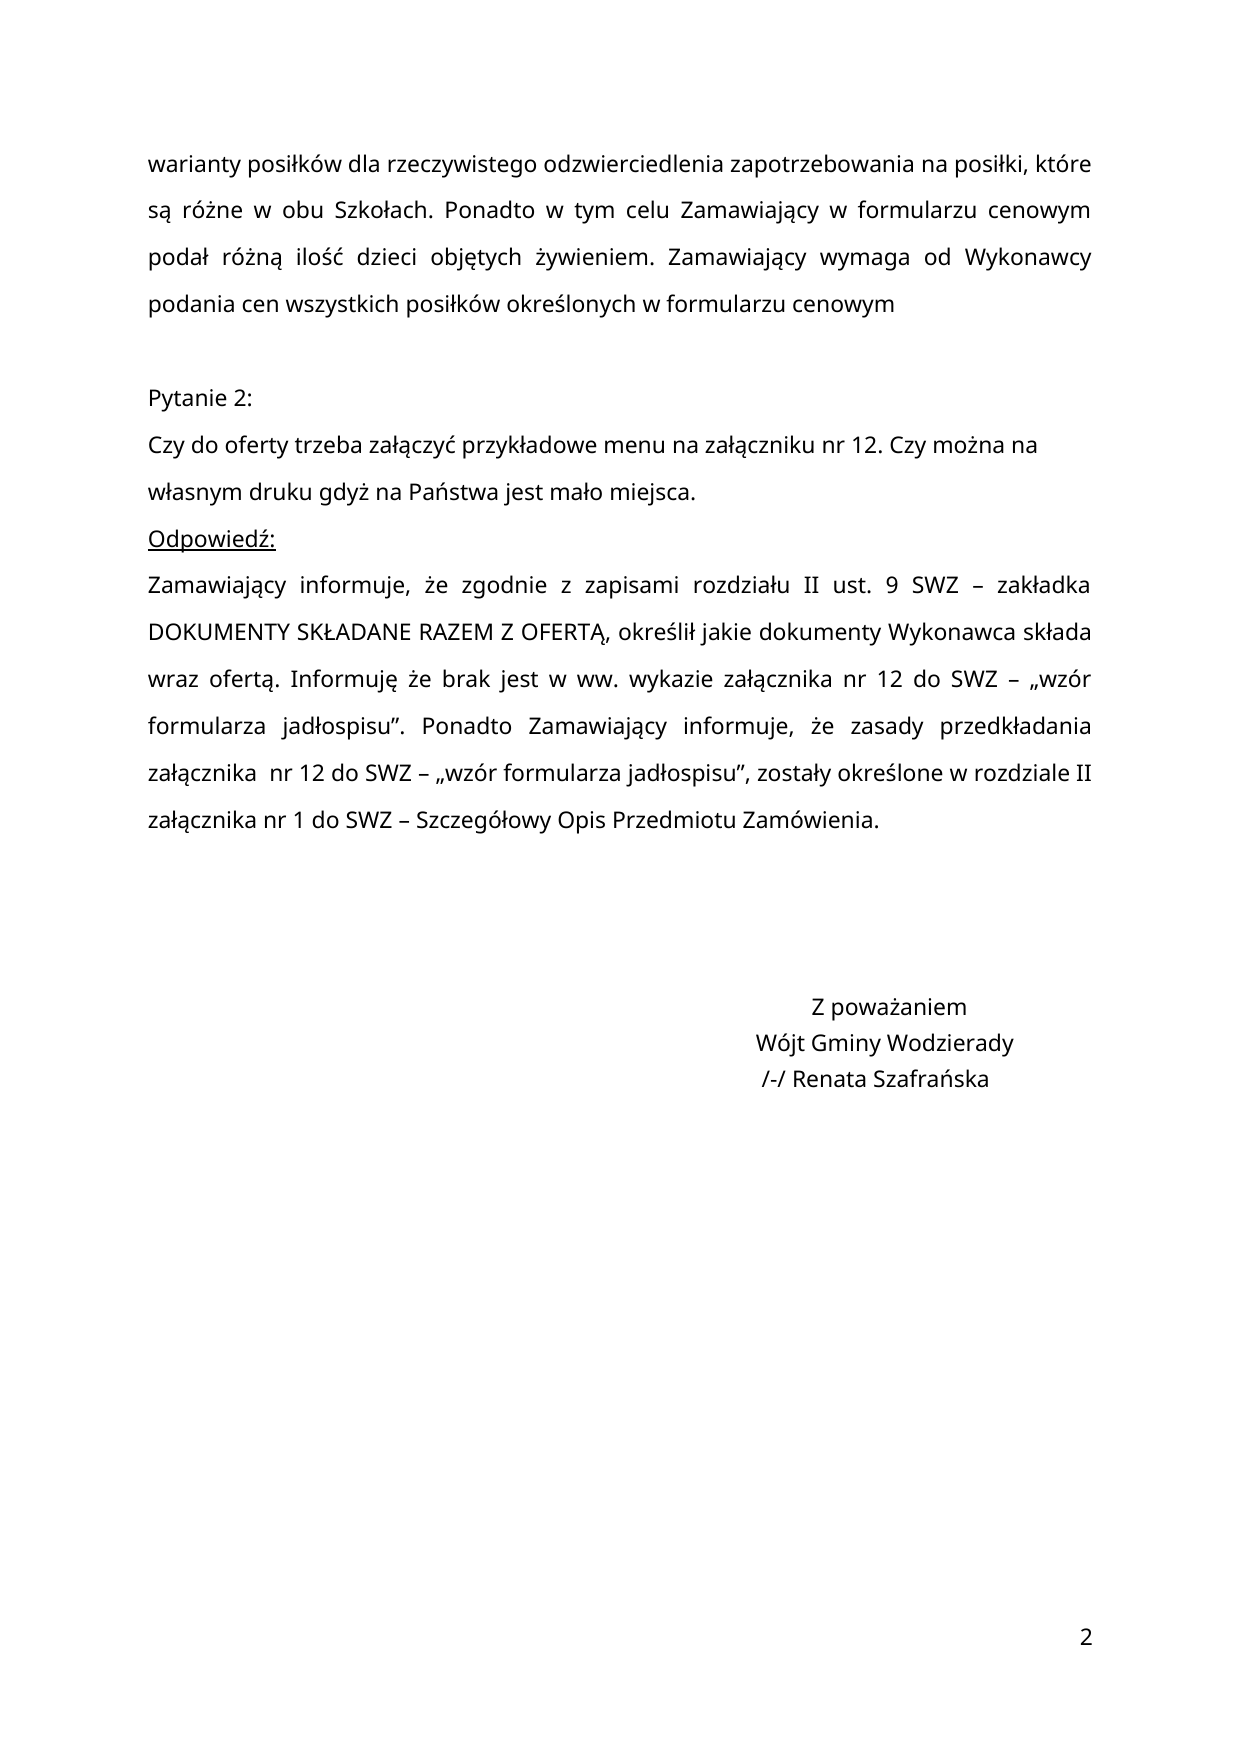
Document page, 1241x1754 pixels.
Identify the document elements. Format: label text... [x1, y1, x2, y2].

text Z poważaniem [738, 991, 1093, 1023]
text Pytanie 2: [148, 382, 1093, 413]
text Czy do oferty trzeba załączyć przykładowe menu na załączniku nr 12. Czy można na własnym druku gdyż na Państwa jest mało miejsca. [148, 429, 1093, 507]
text /-/ Renata Szafrańska [738, 1063, 1093, 1094]
text Zamawiający informuje, że zgodnie z zapisami rozdziału II ust. 9 SWZ – zakładka DOKUMENTY SKŁADANE RAZEM Z OFERTĄ, określił jakie dokumenty Wykonawca składa wraz ofertą. Informuję że brak jest w ww. wykazie załącznika nr 12 do SWZ – „wzór formularza jadłospisu”. Ponadto Zamawiający informuje, że zasady przedkładania załącznika nr 12 do SWZ – „wzór formularza jadłospisu”, zostały określone w rozdziale II załącznika nr 1 do SWZ – Szczegółowy Opis Przedmiotu Zamówienia. [148, 569, 1093, 835]
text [148, 148, 1093, 319]
text Odpowiedź: [148, 523, 1093, 554]
text Wójt Gminy Wodzierady [664, 1027, 1093, 1058]
